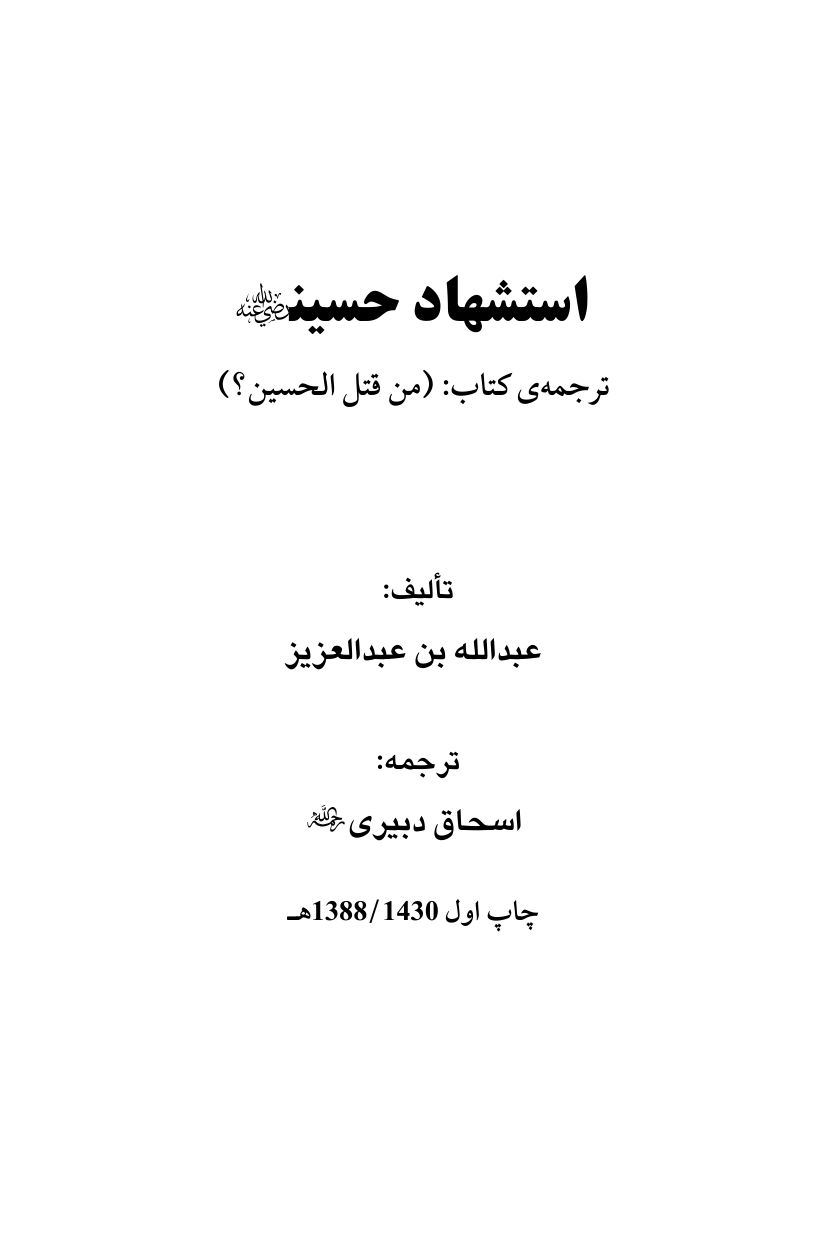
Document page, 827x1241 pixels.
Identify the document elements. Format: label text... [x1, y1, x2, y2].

text ترجمه‌ی كتاب: (من قتل الحسين؟) [89, 362, 738, 419]
text ترجمه: [89, 733, 738, 791]
text استشهاد حسينس [89, 255, 738, 362]
text تأليف: [89, 562, 738, 619]
text اسحاق دبیری/ [89, 791, 738, 855]
text چاپ اول 1388/1430هـ [89, 891, 738, 941]
text عبدالله بن عبدالعزيز [89, 619, 738, 684]
